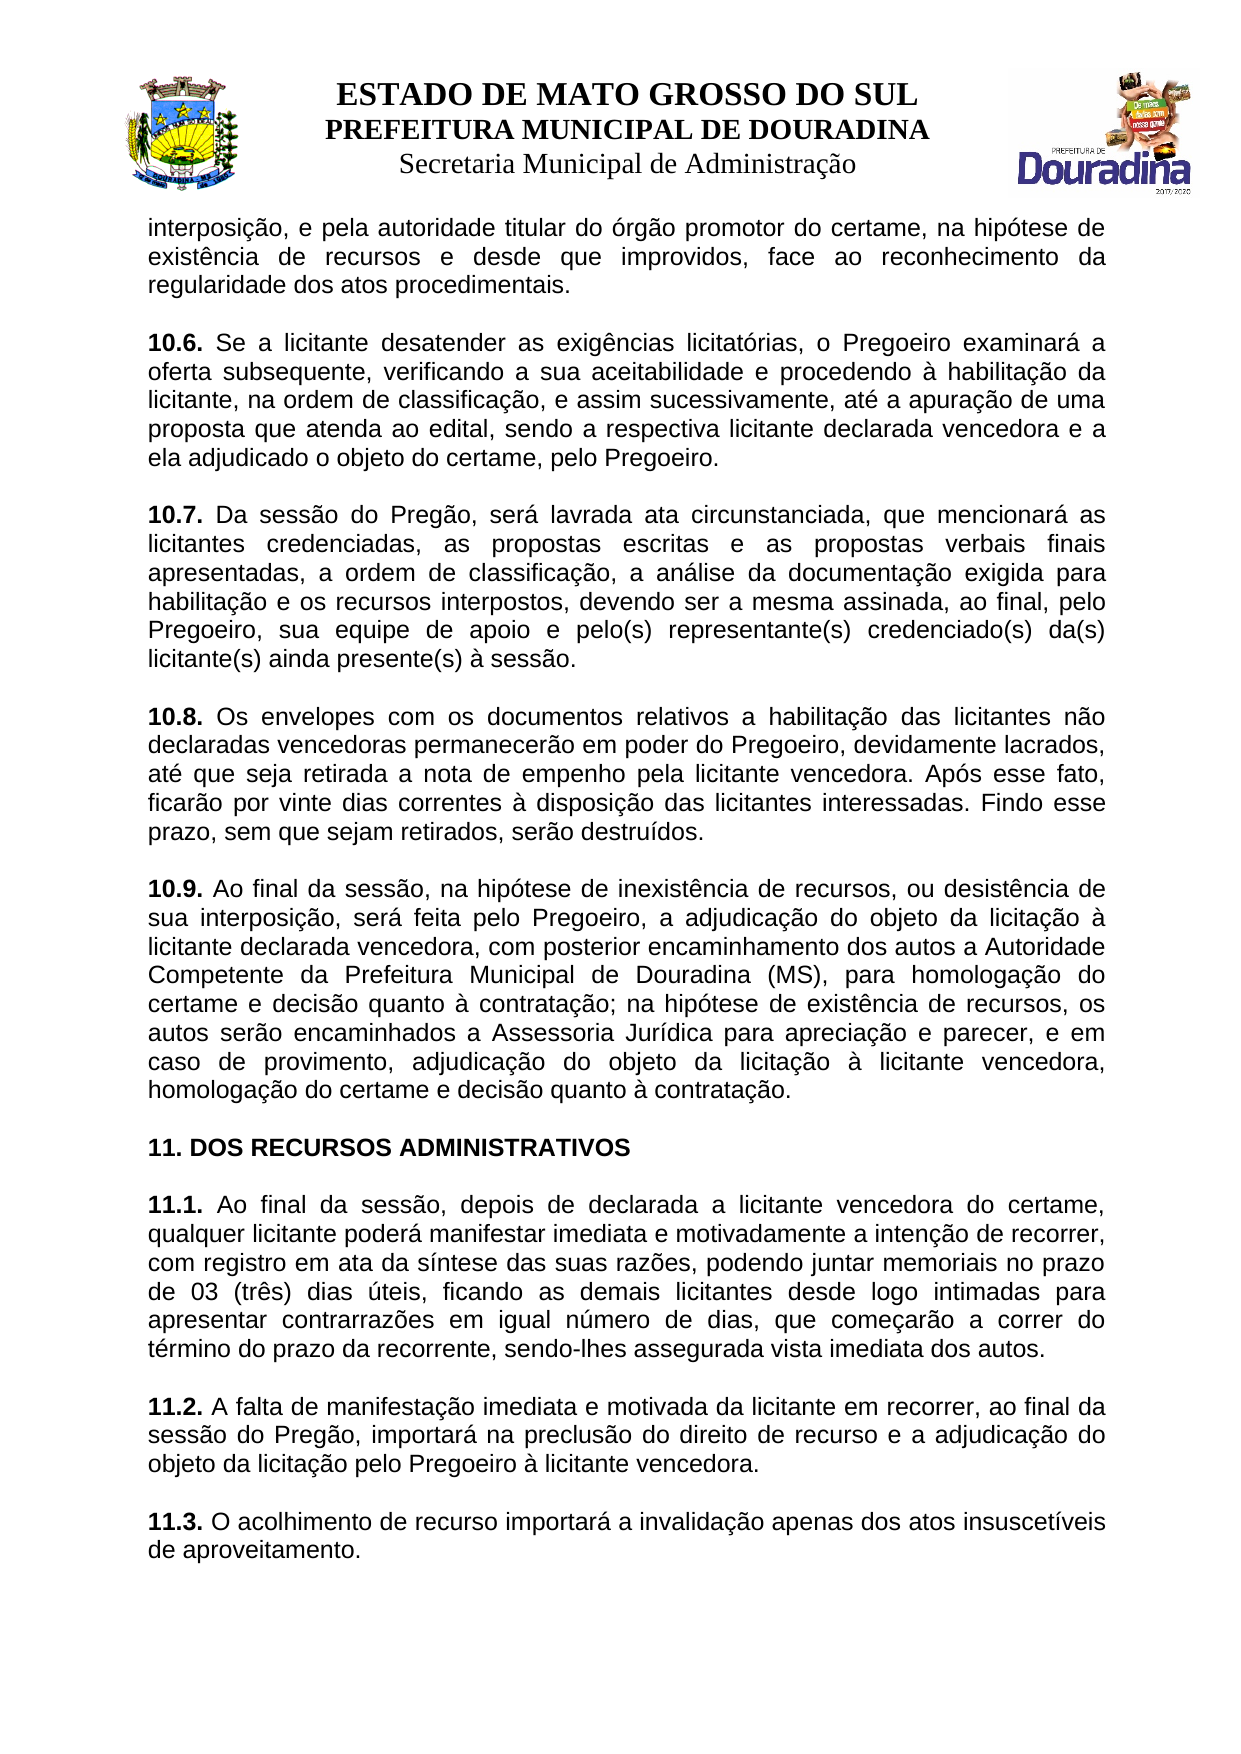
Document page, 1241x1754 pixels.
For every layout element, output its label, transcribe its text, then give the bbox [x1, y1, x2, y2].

picture [115, 63, 247, 201]
text 10.8. Os envelopes com os documentos relativos a habilitação das licitantes não declaradas vencedoras permanecerão em poder do Pregoeiro, devidamente lacrados, até que seja retirada a nota de empenho pela licitante vencedora. Após esse fato, ficarão por vinte dias correntes à disposição das licitantes interessadas. Findo esse prazo, sem que sejam retirados, serão destruídos. [148, 702, 1107, 845]
text 11.2. A falta de manifestação imediata e motivada da licitante em recorrer, ao final da sessão do Pregão, importará na preclusão do direito de recurso e a adjudicação do objeto da licitação pelo Pregoeiro à licitante vencedora. [148, 1392, 1107, 1478]
text 10.7. Da sessão do Pregão, será lavrada ata circunstanciada, que mencionará as licitantes credenciadas, as propostas escritas e as propostas verbais finais apresentadas, a ordem de classificação, a análise da documentação exigida para habilitação e os recursos interpostos, devendo ser a mesma assinada, ao final, pelo Pregoeiro, sua equipe de apoio e pelo(s) representante(s) credenciado(s) da(s) licitante(s) ainda presente(s) à sessão. [148, 500, 1107, 673]
text 11.3. O acolhimento de recurso importará a invalidação apenas dos atos insuscetíveis de aproveitamento. [148, 1507, 1107, 1564]
text 10.6. Se a licitante desatender as exigências licitatórias, o Pregoeiro examinará a oferta subsequente, verificando a sua aceitabilidade e procedendo à habilitação da licitante, na ordem de classificação, e assim sucessivamente, até a apuração de uma proposta que atenda ao edital, sendo a respectiva licitante declarada vencedora e a ela adjudicado o objeto do certame, pelo Pregoeiro. [148, 328, 1107, 472]
text 11.1. Ao final da sessão, depois de declarada a licitante vencedora do certame, qualquer licitante poderá manifestar imediata e motivadamente a intenção de recorrer, com registro em ata da síntese das suas razões, podendo juntar memoriais no prazo de 03 (três) dias úteis, ficando as demais licitantes desde logo intimadas para apresentar contrarrazões em igual número de dias, que começarão a correr do término do prazo da recorrente, sendo-lhes assegurada vista imediata dos autos. [148, 1190, 1107, 1363]
text 11. DOS RECURSOS ADMINISTRATIVOS [148, 1133, 1107, 1162]
picture [1007, 68, 1201, 198]
text 10.9. Ao final da sessão, na hipótese de inexistência de recursos, ou desistência de sua interposição, será feita pelo Pregoeiro, a adjudicação do objeto da licitação à licitante declarada vencedora, com posterior encaminhamento dos autos a Autoridade Competente da Prefeitura Municipal de Douradina (MS), para homologação do certame e decisão quanto à contratação; na hipótese de existência de recursos, os autos serão encaminhados a Assessoria Jurídica para apreciação e parecer, e em caso de provimento, adjudicação do objeto da licitação à licitante vencedora, homologação do certame e decisão quanto à contratação. [148, 874, 1107, 1104]
